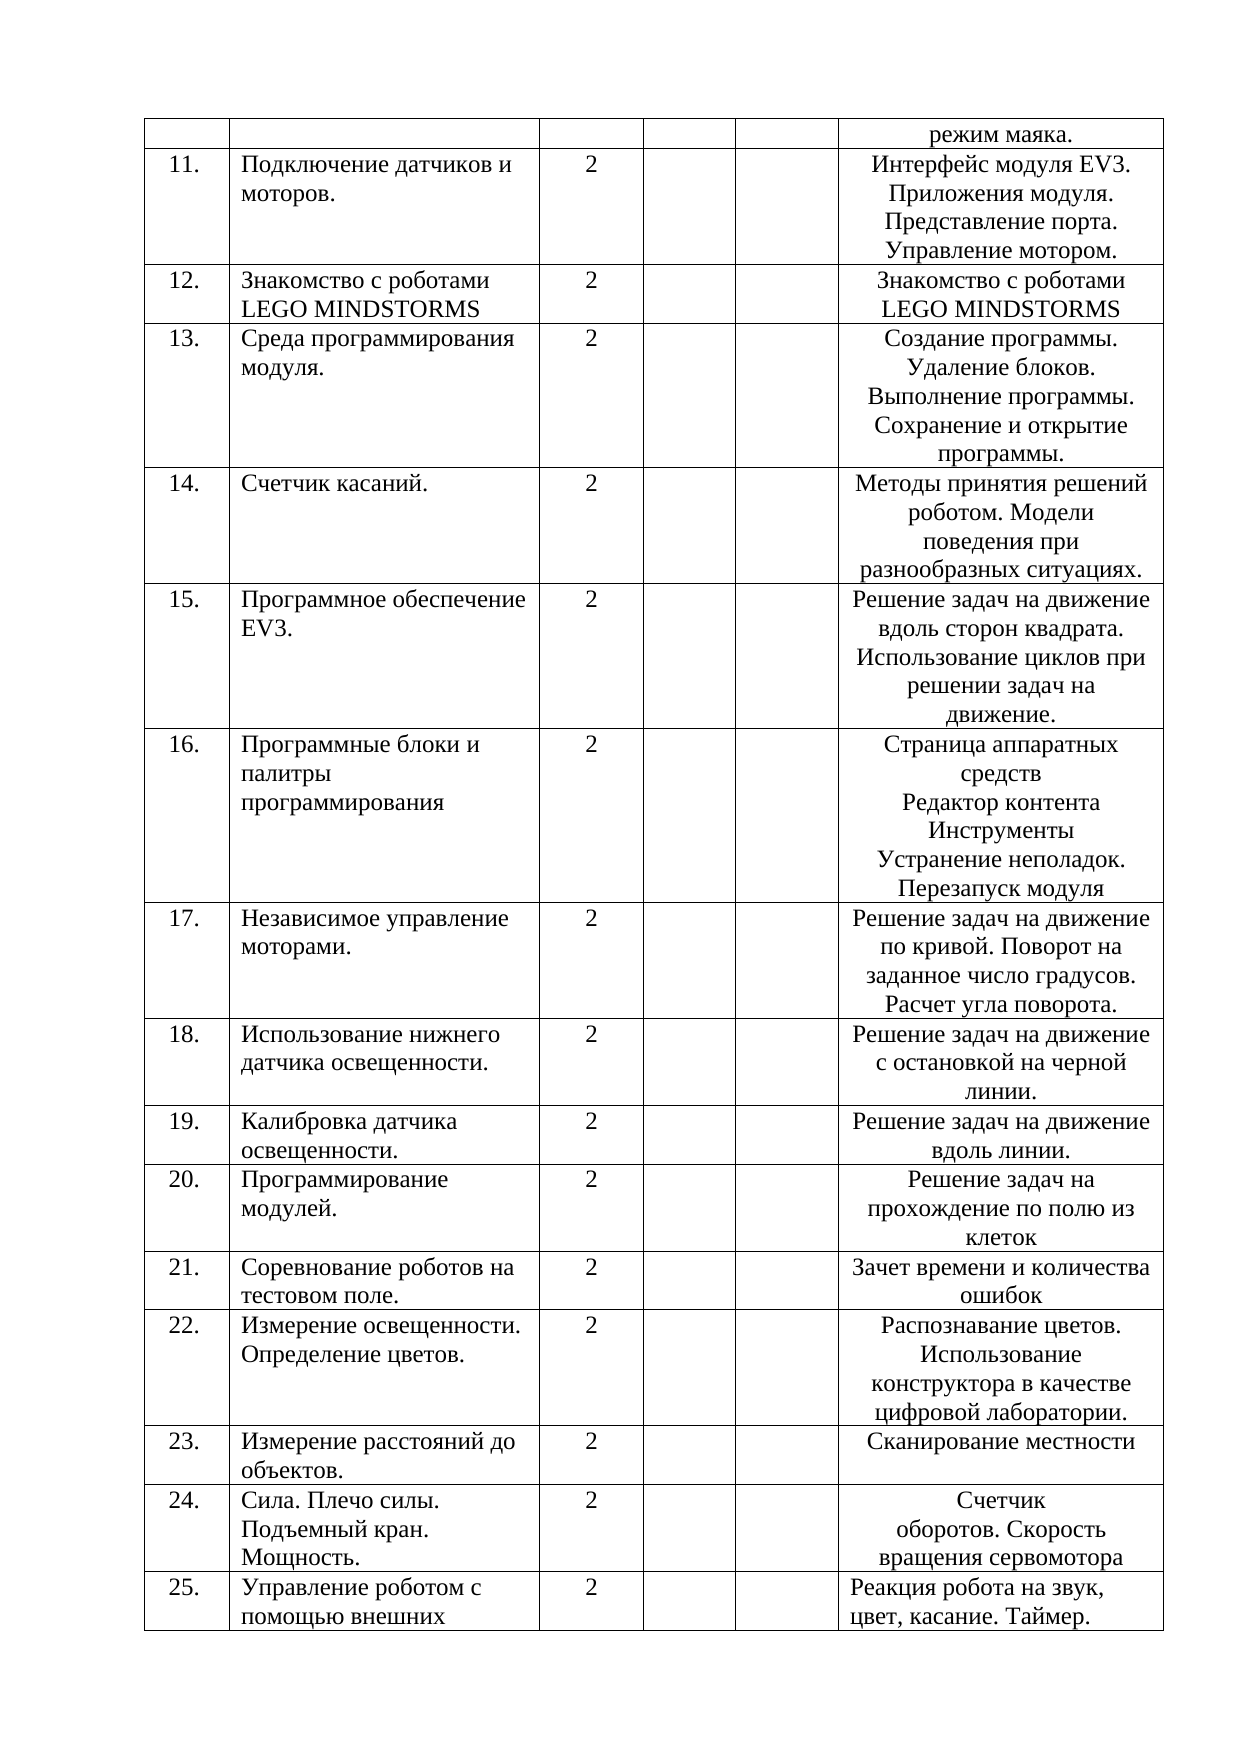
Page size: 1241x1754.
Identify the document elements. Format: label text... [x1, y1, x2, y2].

table_cell 2 [540, 1572, 643, 1630]
table_cell [145, 584, 229, 728]
table_cell 2 [540, 1426, 643, 1484]
table_cell Использование нижнего датчика освещенности. [230, 1019, 539, 1105]
table_cell 2 [540, 1485, 643, 1571]
table_cell [736, 1019, 838, 1105]
table_cell [644, 1310, 735, 1425]
table_cell [736, 903, 838, 1018]
table_cell Методы принятия решений роботом. Модели поведения при разнообразных ситуациях. [839, 468, 1163, 583]
table_cell 2 [540, 729, 643, 902]
table_cell [145, 1310, 229, 1425]
table_cell Сила. Плечо силы. Подъемный кран. Мощность. [230, 1485, 539, 1571]
table_cell Измерение освещенности. Определение цветов. [230, 1310, 539, 1425]
table_cell Зачет времени и количества ошибок [839, 1252, 1163, 1309]
table_cell [145, 729, 229, 902]
table_cell Соревнование роботов на тестовом поле. [230, 1252, 539, 1309]
table_cell Счетчик оборотов. Скорость вращения сервомотора [839, 1485, 1163, 1571]
table_cell [644, 119, 735, 148]
table_cell [644, 1165, 735, 1251]
table_cell [145, 1019, 229, 1105]
table_cell Независимое управление моторами. [230, 903, 539, 1018]
table_cell Программные блоки и палитры программирования [230, 729, 539, 902]
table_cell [230, 119, 539, 148]
table_cell [736, 1572, 838, 1630]
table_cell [839, 1572, 1163, 1630]
table_cell [145, 1252, 229, 1309]
table_cell 2 [540, 468, 643, 583]
table_cell [736, 1426, 838, 1484]
table_cell [644, 149, 735, 264]
table_cell Распознавание цветов. Использование конструктора в качестве цифровой лаборатории. [839, 1310, 1163, 1425]
table_cell [145, 1426, 229, 1484]
table_cell [736, 729, 838, 902]
table_cell [644, 903, 735, 1018]
table_cell [145, 1485, 229, 1571]
table_cell 2 [540, 324, 643, 467]
table_cell [736, 324, 838, 467]
table_cell Решение задач на движение по кривой. Поворот на заданное число градусов. Расчет угла поворота. [839, 903, 1163, 1018]
table_cell [145, 468, 229, 583]
table_cell [644, 265, 735, 322]
table_cell [736, 1252, 838, 1309]
table_cell 2 [540, 1165, 643, 1251]
table_cell [644, 1252, 735, 1309]
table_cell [230, 1572, 539, 1630]
table_cell [644, 1572, 735, 1630]
table_cell Калибровка датчика освещенности. [230, 1106, 539, 1163]
table_cell [736, 1106, 838, 1163]
table_cell Программирование модулей. [230, 1165, 539, 1251]
table_cell [644, 1106, 735, 1163]
table_cell Интерфейс модуля EV3. Приложения модуля. Представление порта. Управление мотором. [839, 149, 1163, 264]
table_cell Создание программы. Удаление блоков. Выполнение программы. Сохранение и открытие программы. [839, 324, 1163, 467]
table_cell [736, 1485, 838, 1571]
table_cell Страница аппаратных средств Редактор контента Инструменты Устранение неполадок. Перезапуск модуля [839, 729, 1163, 902]
table_cell [145, 119, 229, 148]
table_cell [644, 1019, 735, 1105]
table_cell Решение задач на движение вдоль линии. [839, 1106, 1163, 1163]
table_cell [644, 468, 735, 583]
table_cell Счетчик касаний. [230, 468, 539, 583]
table_cell Среда программирования модуля. [230, 324, 539, 467]
table_cell 2 [540, 1106, 643, 1163]
table_cell [145, 1165, 229, 1251]
table_cell [145, 324, 229, 467]
table_cell 2 [540, 903, 643, 1018]
table_cell [736, 1165, 838, 1251]
table_cell Сканирование местности [839, 1426, 1163, 1484]
table_cell Решение задач на движение вдоль сторон квадрата. Использование циклов при решении задач на движение. [839, 584, 1163, 728]
table_cell Решение задач на движение с остановкой на черной линии. [839, 1019, 1163, 1105]
table_cell [736, 265, 838, 322]
table_cell 2 [540, 119, 643, 148]
table_cell 2 [540, 149, 643, 264]
table_cell [145, 265, 229, 322]
table_cell [145, 903, 229, 1018]
table_cell [736, 584, 838, 728]
table_cell [145, 1106, 229, 1163]
table_cell Знакомство с роботами LEGO MINDSTORMS [230, 265, 539, 322]
table_cell [736, 468, 838, 583]
table_cell [644, 584, 735, 728]
table_cell [736, 1310, 838, 1425]
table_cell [839, 119, 1163, 148]
table_cell [145, 1572, 229, 1630]
table_cell 2 [540, 1252, 643, 1309]
table_cell [145, 149, 229, 264]
table_cell [736, 149, 838, 264]
table_cell Измерение расстояний до объектов. [230, 1426, 539, 1484]
table_cell Решение задач на прохождение по полю из клеток [839, 1165, 1163, 1251]
table_cell 2 [540, 1019, 643, 1105]
table_cell Подключение датчиков и моторов. [230, 149, 539, 264]
table_cell [644, 324, 735, 467]
table_cell [644, 1485, 735, 1571]
table_cell Знакомство с роботами LEGO MINDSTORMS [839, 265, 1163, 322]
table_cell [736, 119, 838, 148]
table_cell [644, 1426, 735, 1484]
table_cell 2 [540, 1310, 643, 1425]
table_cell [644, 729, 735, 902]
table_cell 2 [540, 265, 643, 322]
table_cell Программное обеспечение EV3. [230, 584, 539, 728]
table_cell 2 [540, 584, 643, 728]
